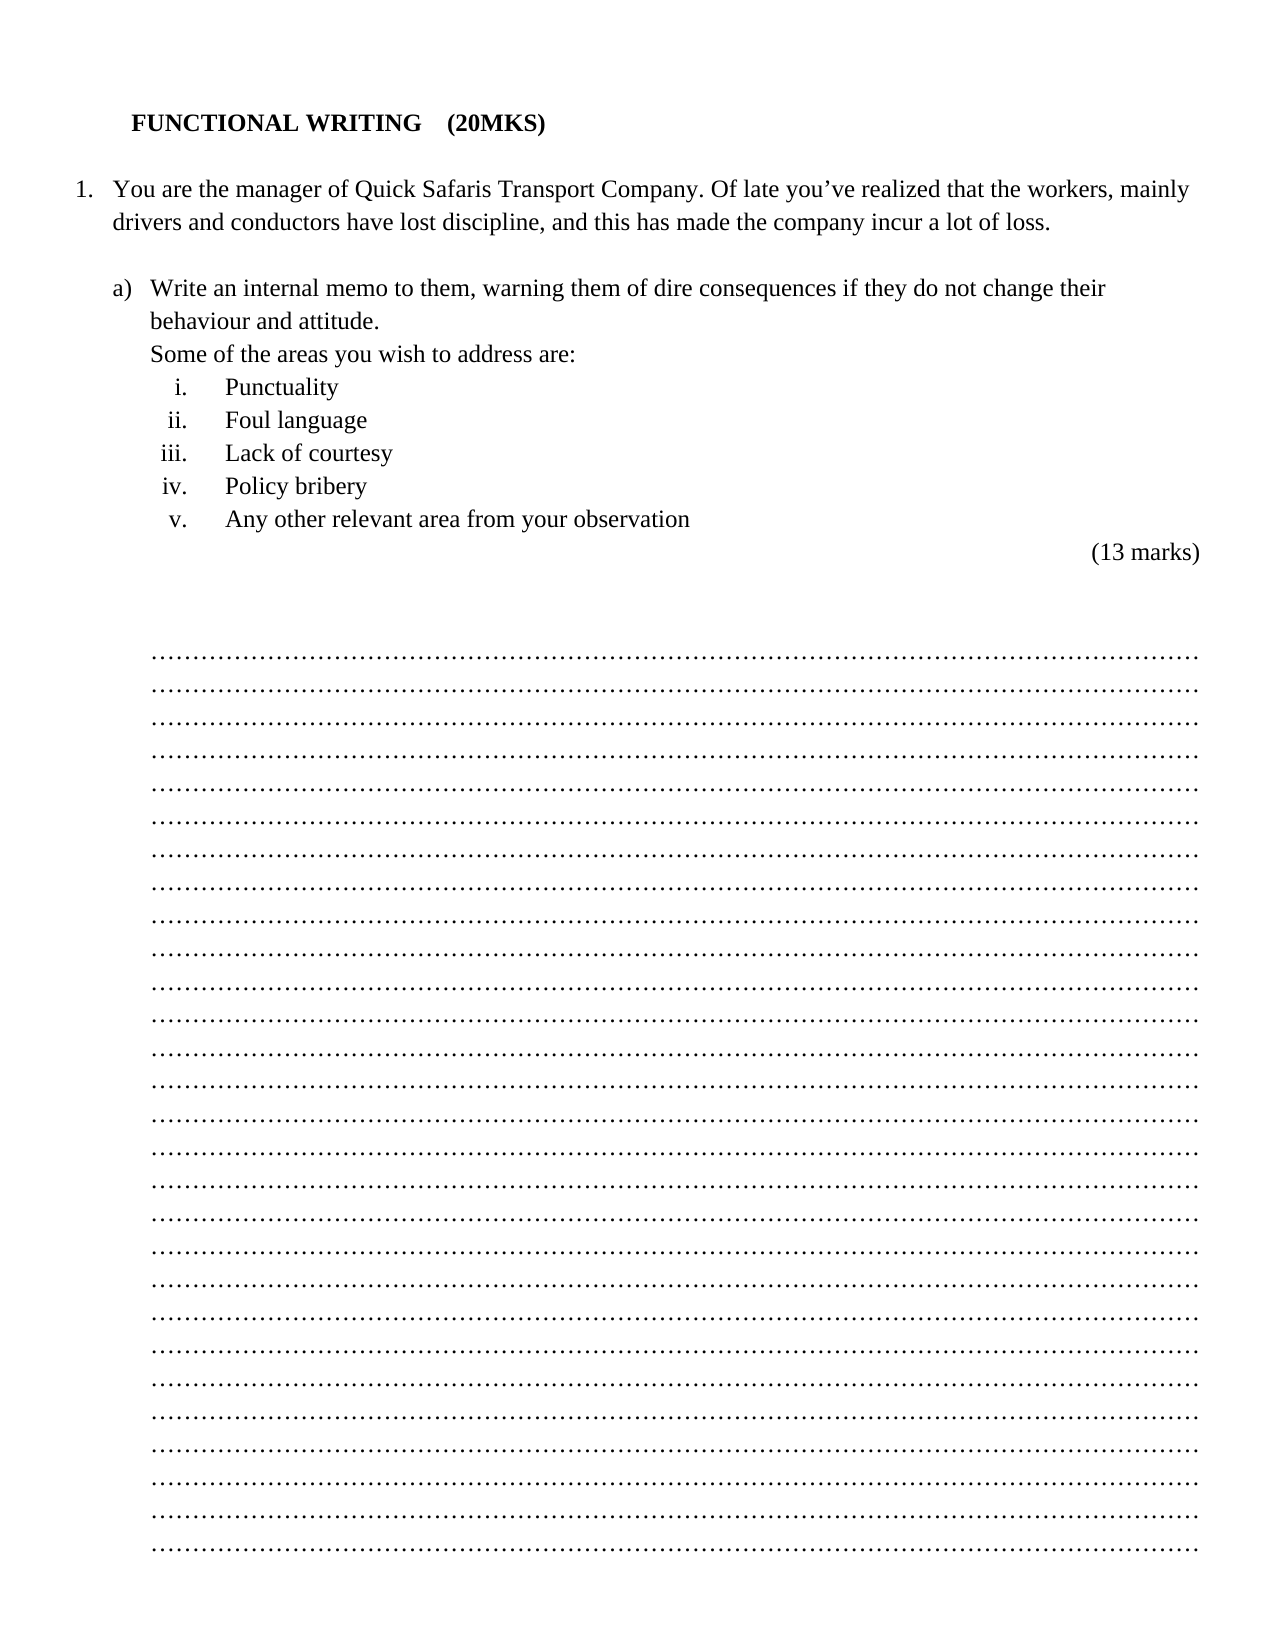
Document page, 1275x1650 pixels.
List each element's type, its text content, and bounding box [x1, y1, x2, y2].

list (13 marks) [225, 537, 1200, 566]
text FUNCTIONAL WRITING (20MKS) [75, 108, 1200, 137]
list Any other relevant area from your observation [187, 504, 1200, 533]
list ……………………………………………………………………………………………………………………………………………………………………………………………………………………………………………………………………………………………………………………………………………… [150, 1462, 1200, 1557]
list Policy bribery [187, 471, 1200, 500]
list Some of the areas you wish to address are: [150, 339, 1200, 368]
list Write an internal memo to them, warning them of dire consequences if they do not change their behaviour and attitude. [112, 273, 1200, 335]
list Punctuality [187, 372, 1200, 401]
list Foul language [187, 405, 1200, 434]
list Lack of courtesy [187, 438, 1200, 467]
list You are the manager of Quick Safaris Transport Company. Of late you’ve realized that the workers, mainly drivers and conductors have lost discipline, and this has made the company incur a lot of loss. [75, 174, 1200, 236]
